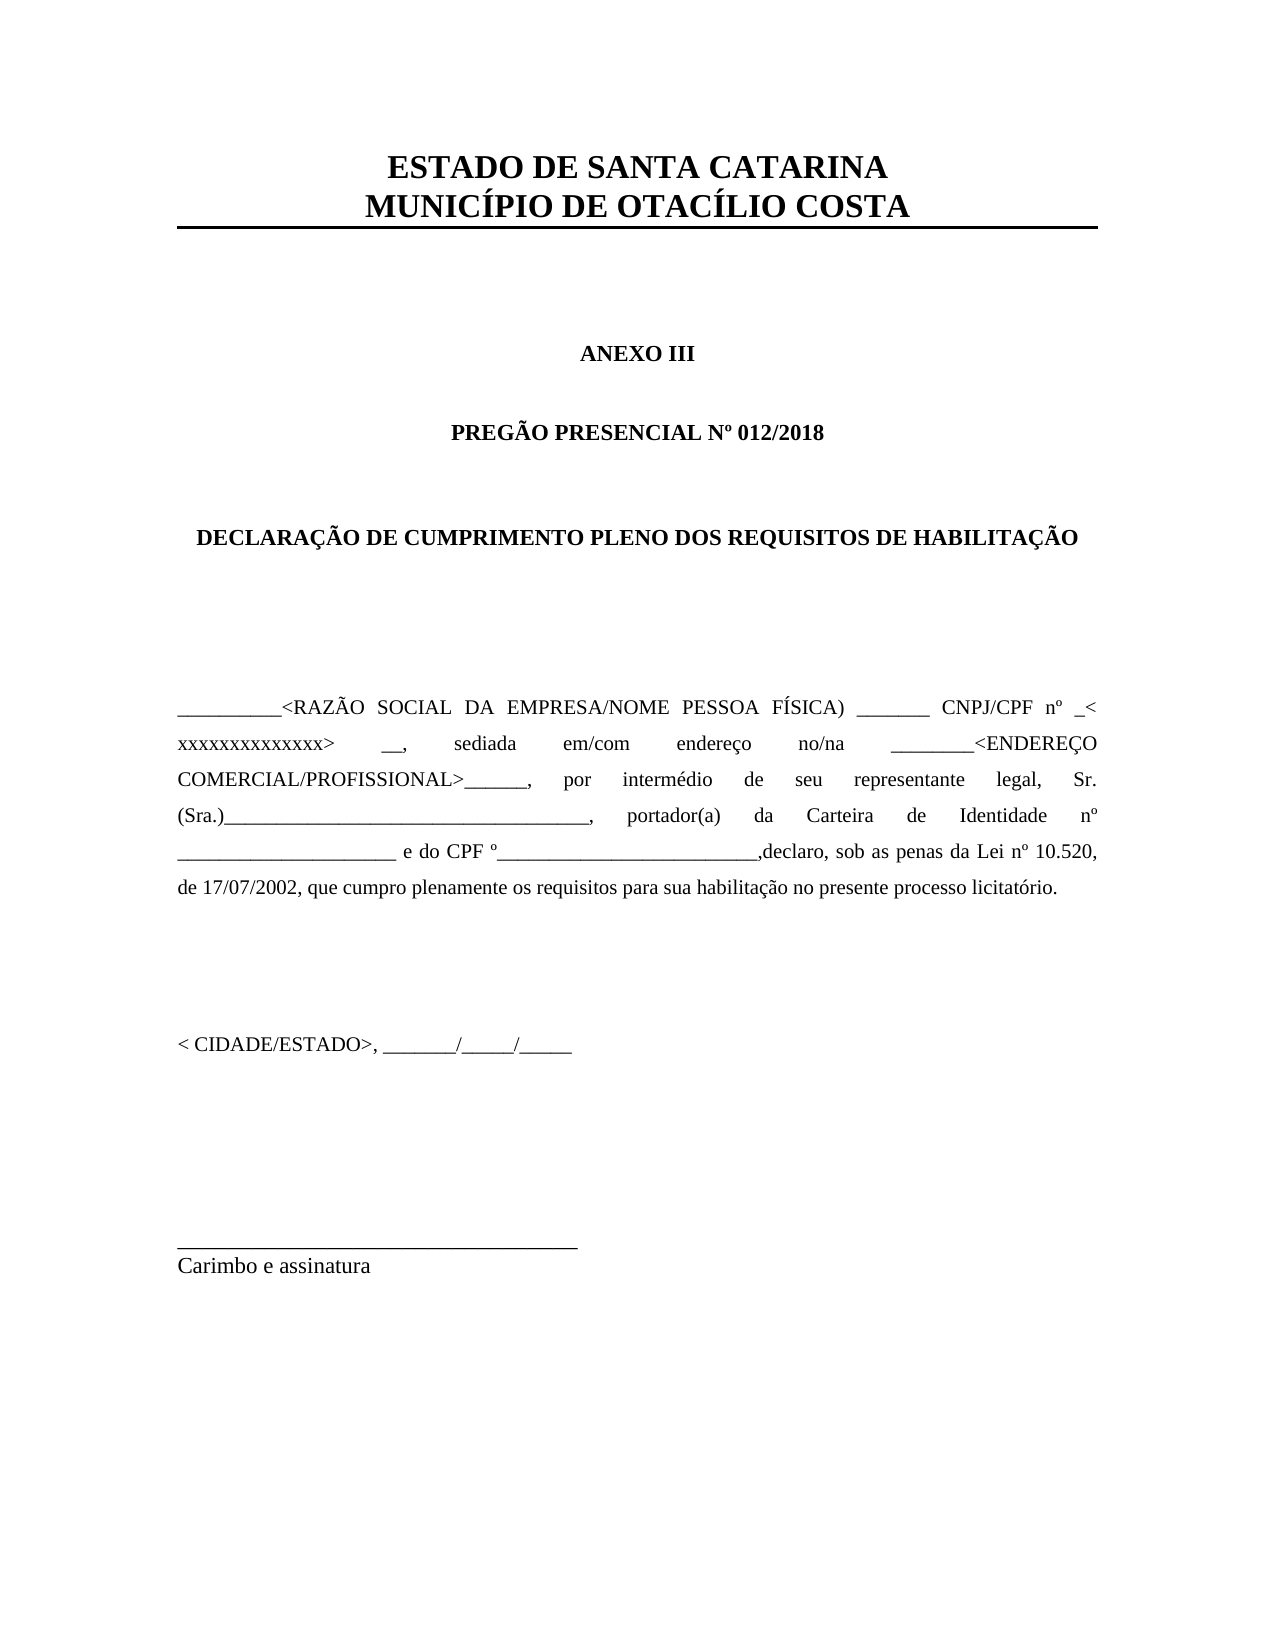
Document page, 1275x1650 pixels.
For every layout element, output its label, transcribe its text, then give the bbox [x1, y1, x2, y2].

subtitle ESTADO DE SANTA CATARINA [177, 148, 1098, 186]
text DECLARAÇÃO DE CUMPRIMENTO PLENO DOS REQUISITOS DE HABILITAÇÃO [177, 524, 1098, 551]
subtitle MUNICÍPIO DE OTACÍLIO COSTA [177, 186, 1098, 226]
text ________________________________ [177, 1223, 1098, 1252]
text __________<RAZÃO SOCIAL DA EMPRESA/NOME PESSOA FÍSICA) _______ CNPJ/CPF nº _< xxxxxxxxxxxxxx> __, sediada em/com endereço no/na ________<ENDEREÇO COMERCIAL/PROFISSIONAL>______, por intermédio de seu representante legal, Sr.(Sra.)___________________________________, portador(a) da Carteira de Identidade nº _____________________ e do CPF º_________________________,declaro, sob as penas da Lei nº 10.520, de 17/07/2002, que cumpro plenamente os requisitos para sua habilitação no presente processo licitatório. [177, 695, 1098, 899]
text PREGÃO PRESENCIAL Nº 012/2018 [177, 419, 1098, 445]
text Carimbo e assinatura [177, 1252, 1098, 1278]
subtitle ANEXO III [177, 340, 1098, 366]
text < CIDADE/ESTADO>, _______/_____/_____ [177, 1031, 1098, 1056]
